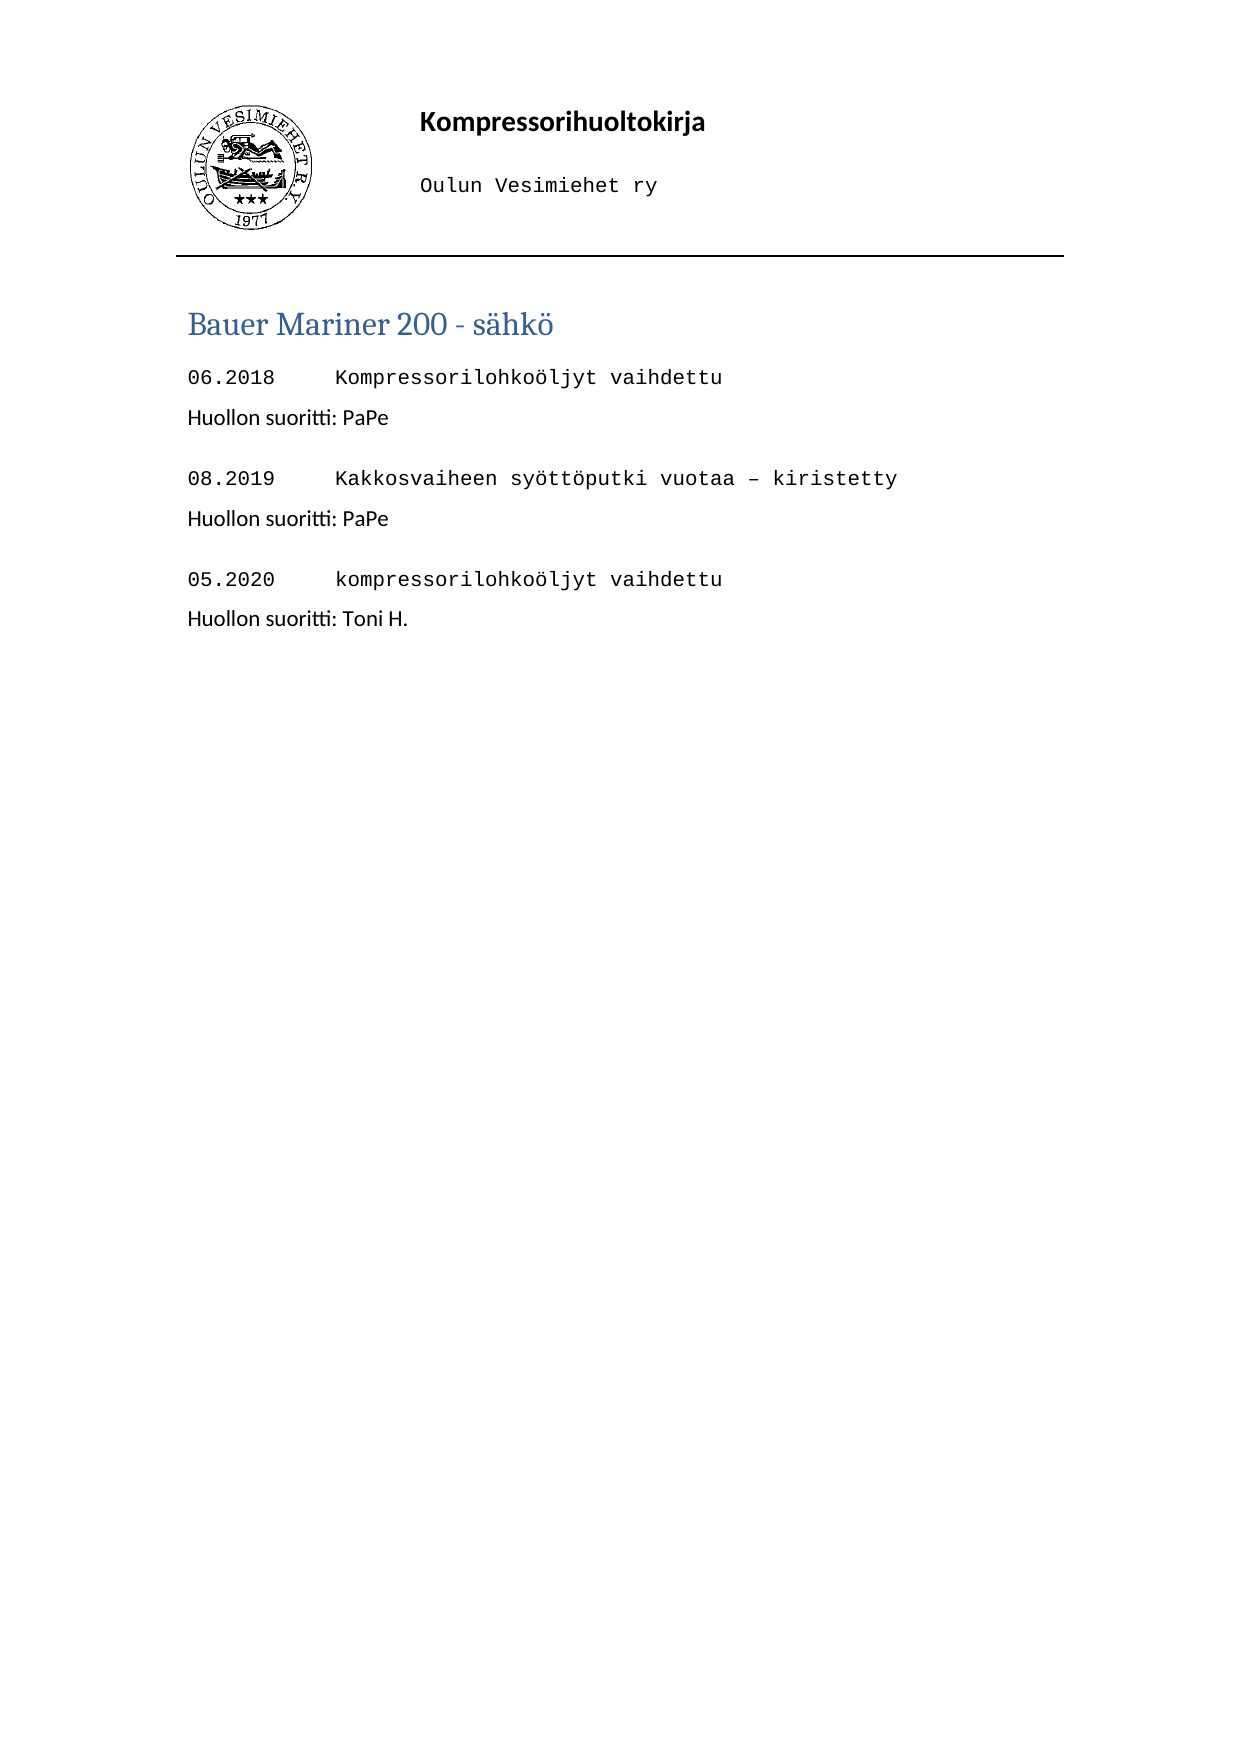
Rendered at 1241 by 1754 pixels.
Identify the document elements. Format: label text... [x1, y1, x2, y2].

text Huollon suoritti: Toni H. [187, 604, 1053, 633]
text Huollon suoritti: PaPe [187, 504, 1053, 532]
subtitle Bauer Mariner 200 - sähkö [187, 305, 1053, 344]
text Huollon suoritti: PaPe [187, 403, 1053, 431]
text 06.2018 Kompressorilohkoöljyt vaihdettu [187, 367, 1053, 391]
text 08.2019 Kakkosvaiheen syöttöputki vuotaa – kiristetty [187, 468, 1053, 492]
text 05.2020 kompressorilohkoöljyt vaihdettu [187, 569, 1053, 593]
picture [187, 103, 314, 232]
